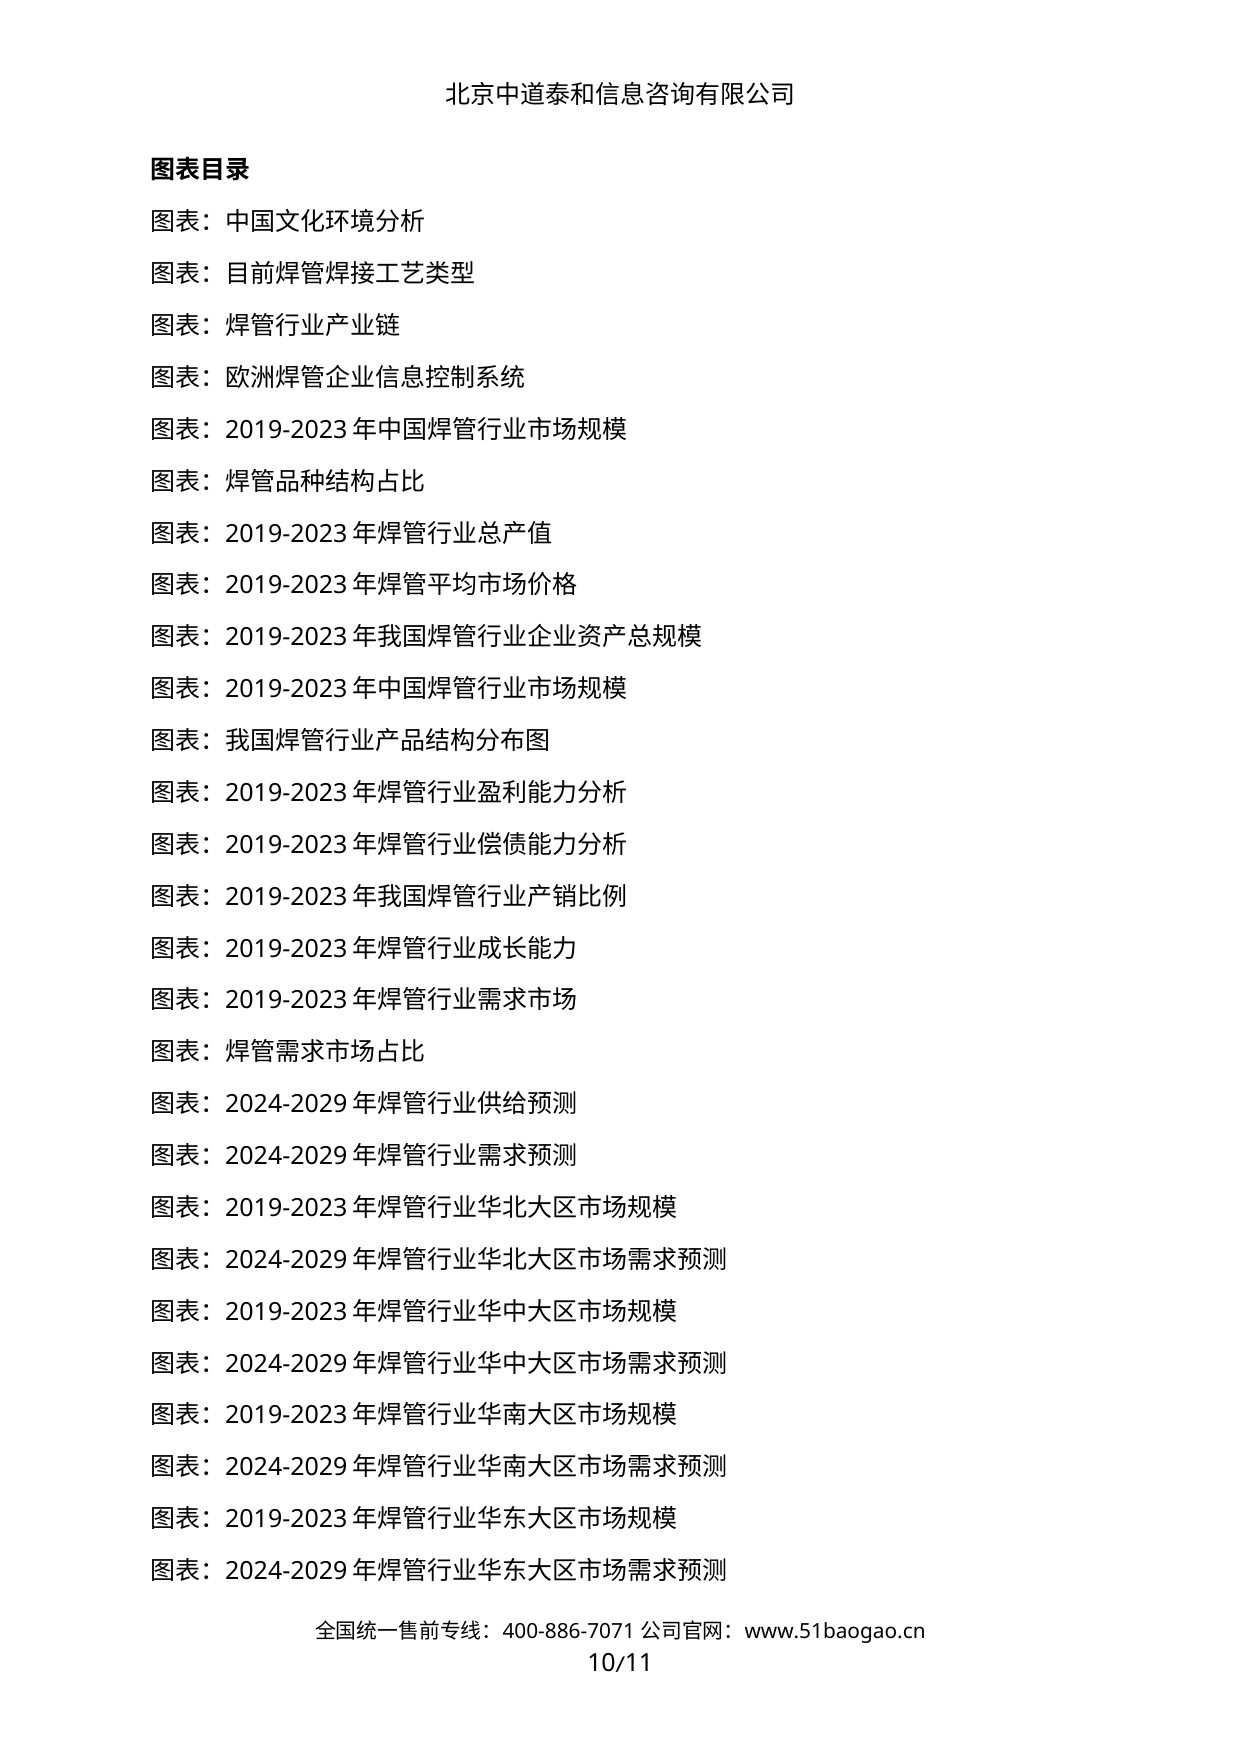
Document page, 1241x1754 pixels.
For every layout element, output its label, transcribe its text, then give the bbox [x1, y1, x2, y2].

text 图表：2024-2029年焊管行业需求预测 [150, 1136, 1090, 1172]
text 图表：2019-2023年中国焊管行业市场规模 [150, 409, 1090, 446]
text 图表：2024-2029年焊管行业华南大区市场需求预测 [150, 1447, 1090, 1483]
text 图表：2019-2023年中国焊管行业市场规模 [150, 669, 1090, 705]
text 图表：中国文化环境分析 [150, 202, 1090, 238]
text 图表：2019-2023年我国焊管行业产销比例 [150, 876, 1090, 912]
text 图表：欧洲焊管企业信息控制系统 [150, 357, 1090, 394]
text 图表：2019-2023年焊管平均市场价格 [150, 565, 1090, 601]
text 图表：2019-2023年焊管行业华南大区市场规模 [150, 1395, 1090, 1431]
text 图表：2024-2029年焊管行业供给预测 [150, 1084, 1090, 1120]
text 图表：2019-2023年我国焊管行业企业资产总规模 [150, 617, 1090, 653]
text 图表：焊管品种结构占比 [150, 461, 1090, 497]
text 图表：2019-2023年焊管行业华中大区市场规模 [150, 1291, 1090, 1327]
text 图表：目前焊管焊接工艺类型 [150, 254, 1090, 290]
text 图表：2019-2023年焊管行业盈利能力分析 [150, 772, 1090, 809]
text 图表：2019-2023年焊管行业成长能力 [150, 928, 1090, 964]
text 图表：焊管行业产业链 [150, 306, 1090, 342]
text 图表：2019-2023年焊管行业需求市场 [150, 980, 1090, 1016]
text 图表：2024-2029年焊管行业华北大区市场需求预测 [150, 1239, 1090, 1276]
text 图表：2019-2023年焊管行业华北大区市场规模 [150, 1187, 1090, 1224]
text 图表目录 [150, 150, 1090, 186]
text 图表：2019-2023年焊管行业偿债能力分析 [150, 824, 1090, 861]
text 图表：2019-2023年焊管行业总产值 [150, 513, 1090, 549]
text 图表：焊管需求市场占比 [150, 1032, 1090, 1068]
text 图表：我国焊管行业产品结构分布图 [150, 721, 1090, 757]
text 图表：2024-2029年焊管行业华中大区市场需求预测 [150, 1343, 1090, 1379]
text 图表：2019-2023年焊管行业华东大区市场规模 [150, 1499, 1090, 1535]
text 图表：2024-2029年焊管行业华东大区市场需求预测 [150, 1551, 1090, 1587]
